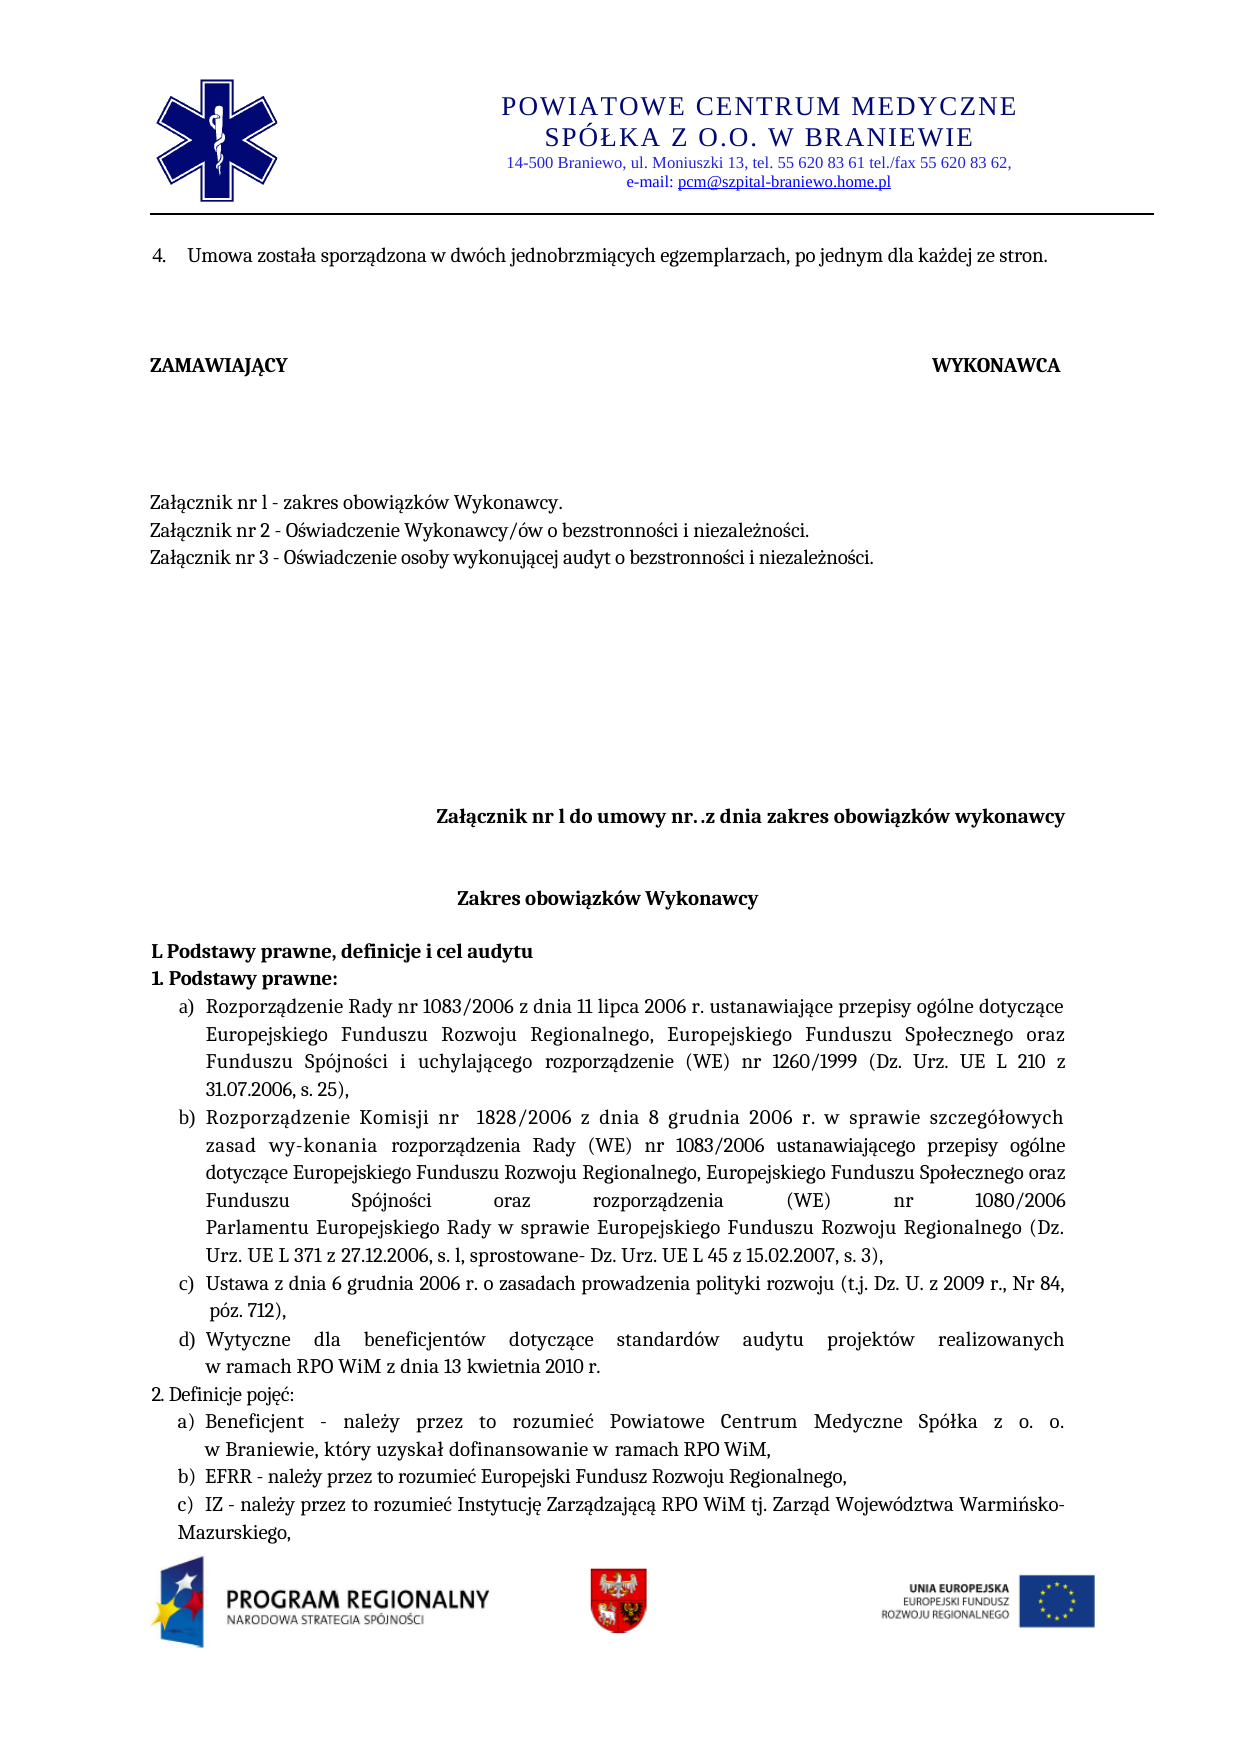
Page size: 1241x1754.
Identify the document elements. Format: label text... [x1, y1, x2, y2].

text L Podstawy prawne, definicje i cel audytu [151, 939, 1066, 963]
text Załącznik nr 3 - Oświadczenie osoby wykonującej audyt o bezstronności i niezależności. [150, 546, 1066, 570]
list EFRR - należy przez to rozumieć Europejski Fundusz Rozwoju Regionalnego, [177, 1465, 1066, 1489]
text 2. Definicje pojęć: [151, 1382, 1066, 1406]
picture [150, 1551, 1096, 1652]
text Zakres obowiązków Wykonawcy [150, 887, 1066, 911]
list Beneficjent - należy przez to rozumieć Powiatowe Centrum Medyczne Spółka z o. o. w Braniewie, który uzyskał dofinansowanie w ramach RPO WiM, [177, 1410, 1066, 1461]
text Załącznik nr l - zakres obowiązków Wykonawcy. [150, 491, 1066, 515]
list Umowa została sporządzona w dwóch jednobrzmiących egzemplarzach, po jednym dla każdej ze stron. [152, 242, 1066, 267]
list IZ - należy przez to rozumieć Instytucję Zarządzającą RPO WiM tj. Zarząd Województwa Warmińsko-Mazurskiego, [177, 1493, 1066, 1544]
picture [155, 79, 278, 202]
list Rozporządzenie Rady nr 1083/2006 z dnia 11 lipca 2006 r. ustanawiające przepisy ogólne dotyczące Europejskiego Funduszu Rozwoju Regionalnego, Europejskiego Funduszu Społecznego oraz Funduszu Spójności i uchylającego rozporządzenie (WE) nr 1260/1999 (Dz. Urz. UE L 210 z 31.07.2006, s. 25), [178, 994, 1066, 1102]
text Załącznik nr l do umowy nr z dnia zakres obowiązków wykonawcy [150, 804, 1065, 828]
text ZAMAWIAJĄCY WYKONAWCA [150, 353, 1066, 377]
text Załącznik nr 2 - Oświadczenie Wykonawcy/ów o bezstronności i niezależności. [150, 518, 1066, 542]
text 1. Podstawy prawne: [151, 967, 1066, 991]
list Wytyczne dla beneficjentów dotyczące standardów audytu projektów realizowanych w ramach RPO WiM z dnia 13 kwietnia 2010 r. [178, 1327, 1066, 1379]
list Ustawa z dnia 6 grudnia 2006 r. o zasadach prowadzenia polityki rozwoju (t.j. Dz. U. z 2009 r., Nr 84, póz. 712), [178, 1271, 1066, 1323]
list Rozporządzenie Komisji nr 1828/2006 z dnia 8 grudnia 2006 r. w sprawie szczegółowych zasad wy-konania rozporządzenia Rady (WE) nr 1083/2006 ustanawiającego przepisy ogólne dotyczące Europejskiego Funduszu Rozwoju Regionalnego, Europejskiego Funduszu Społecznego oraz Funduszu Spójności oraz rozporządzenia (WE) nr 1080/2006 Parlamentu Europejskiego Rady w sprawie Europejskiego Funduszu Rozwoju Regionalnego (Dz. Urz. UE L 371 z 27.12.2006, s. l, sprostowane- Dz. Urz. UE L 45 z 15.02.2007, s. 3), [178, 1105, 1066, 1267]
